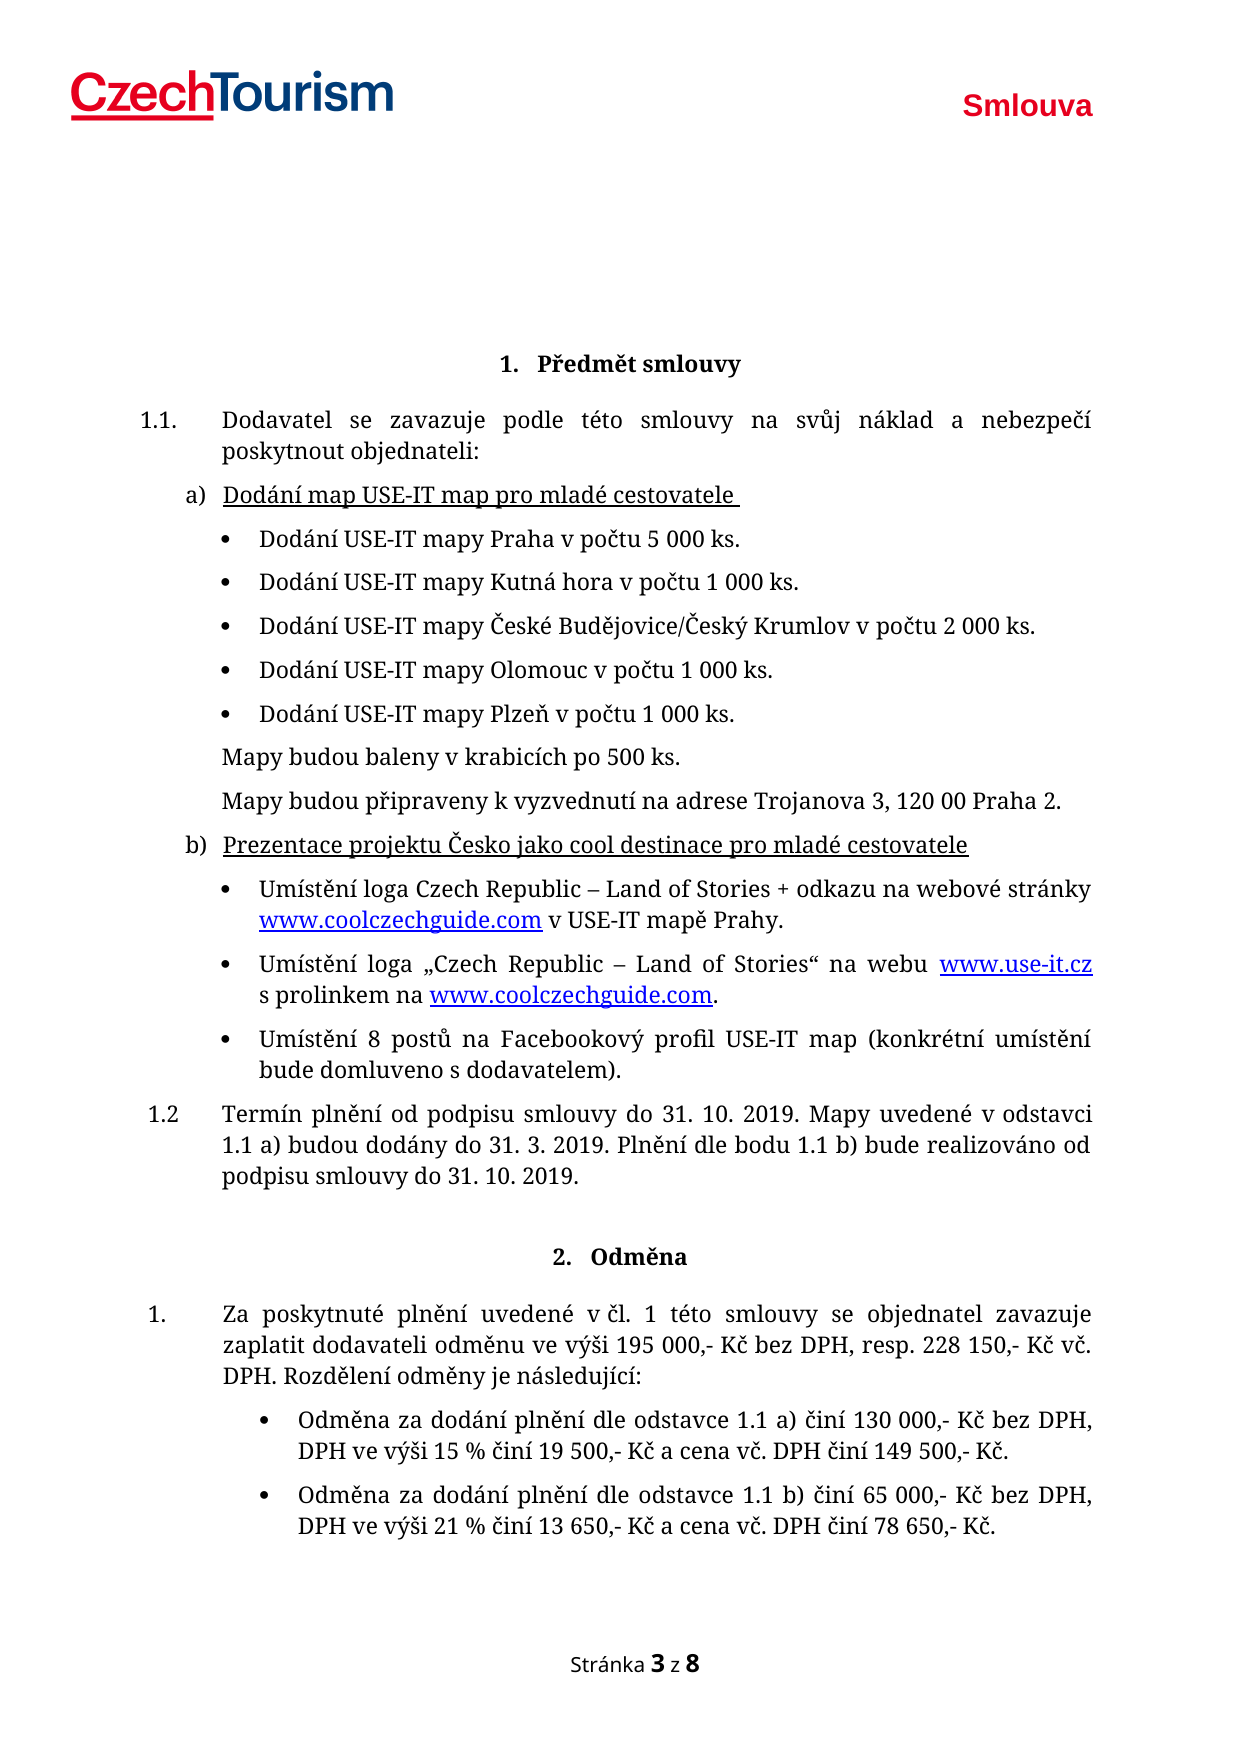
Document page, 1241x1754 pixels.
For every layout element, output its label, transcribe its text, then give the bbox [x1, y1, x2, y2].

list Předmět smlouvy [148, 348, 1092, 379]
list Dodání USE-IT mapy České Budějovice/Český Krumlov v počtu 2 000 ks. [221, 610, 1092, 641]
list Dodání map USE-IT map pro mladé cestovatele [185, 479, 1092, 510]
list Prezentace projektu Česko jako cool destinace pro mladé cestovatele [185, 829, 1092, 860]
text 1.2 Termín plnění od podpisu smlouvy do 31. 10. 2019. Mapy uvedené v odstavci 1.1 a) budou dodány do 31. 3. 2019. Plnění dle bodu 1.1 b) bude realizováno od podpisu smlouvy do 31. 10. 2019. [148, 1098, 1092, 1191]
list Umístění loga Czech Republic – Land of Stories + odkazu na webové stránky www.coolczechguide.com v USE-IT mapě Prahy. [221, 873, 1092, 935]
list Dodavatel se zavazuje podle této smlouvy na svůj náklad a nebezpečí poskytnout objednateli: [140, 404, 1092, 466]
list Odměna [148, 1241, 1092, 1273]
text Mapy budou připraveny k vyzvednutí na adrese Trojanova 3, 120 00 Praha 2. [165, 785, 1092, 816]
list Dodání USE-IT mapy Kutná hora v počtu 1 000 ks. [221, 566, 1092, 598]
list Umístění loga „Czech Republic – Land of Stories“ na webu www.use-it.cz s prolinkem na www.coolczechguide.com. [221, 948, 1092, 1010]
list Odměna za dodání plnění dle odstavce 1.1 a) činí 130 000,- Kč bez DPH, DPH ve výši 15 % činí 19 500,- Kč a cena vč. DPH činí 149 500,- Kč. [260, 1404, 1092, 1466]
list Dodání USE-IT mapy Praha v počtu 5 000 ks. [221, 523, 1092, 554]
list Dodání USE-IT mapy Plzeň v počtu 1 000 ks. [221, 698, 1092, 729]
list Odměna za dodání plnění dle odstavce 1.1 b) činí 65 000,- Kč bez DPH, DPH ve výši 21 % činí 13 650,- Kč a cena vč. DPH činí 78 650,- Kč. [260, 1479, 1092, 1541]
list Za poskytnuté plnění uvedené v čl. 1 této smlouvy se objednatel zavazuje zaplatit dodavateli odměnu ve výši 195 000,- Kč bez DPH, resp. 228 150,- Kč vč. DPH. Rozdělení odměny je následující: [148, 1298, 1092, 1391]
list Dodání USE-IT mapy Olomouc v počtu 1 000 ks. [221, 654, 1092, 685]
picture [0, 0, 467, 195]
text Mapy budou baleny v krabicích po 500 ks. [165, 741, 1092, 773]
list Umístění 8 postů na Facebookový profil USE-IT map (konkrétní umístění bude domluveno s dodavatelem). [221, 1023, 1092, 1085]
